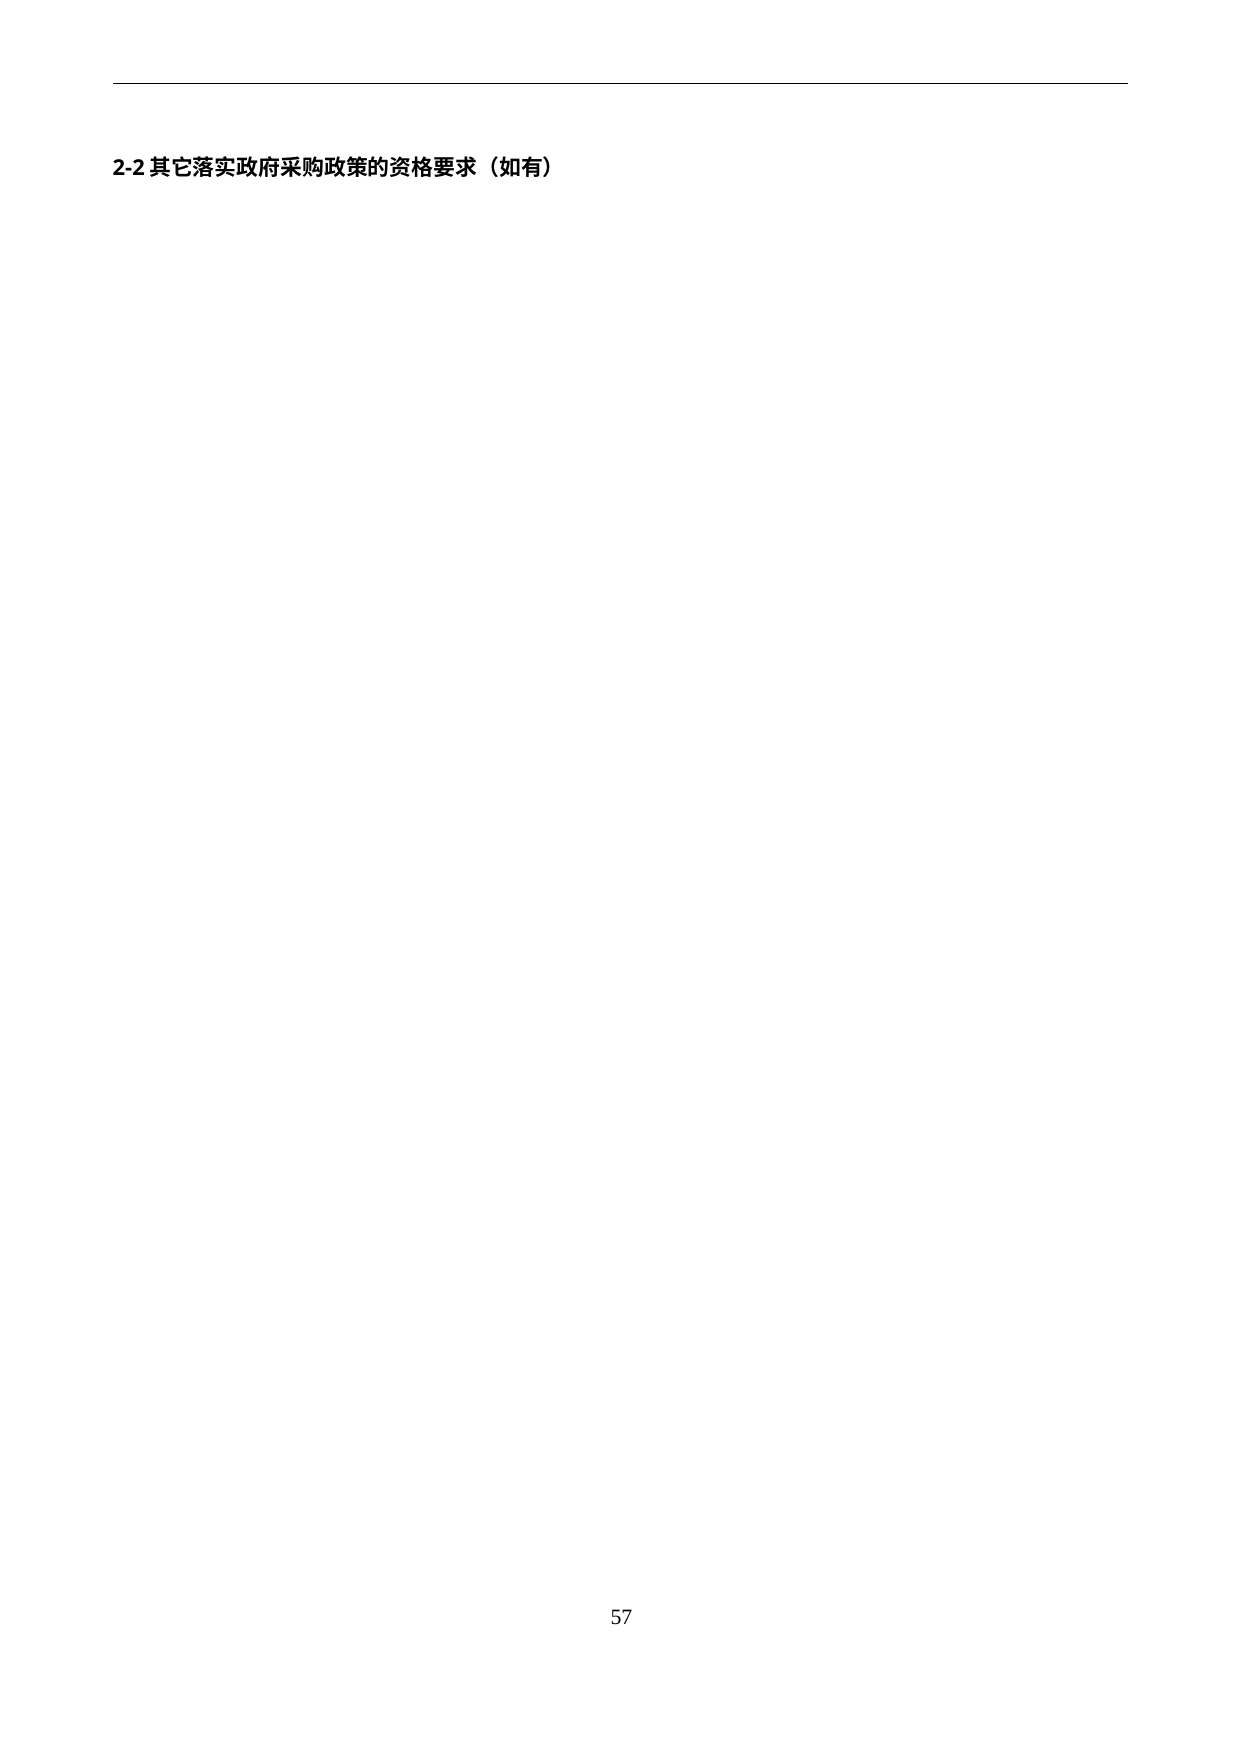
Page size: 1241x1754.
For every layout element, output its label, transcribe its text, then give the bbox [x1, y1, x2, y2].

text 2-2其它落实政府采购政策的资格要求（如有） [112, 150, 1128, 182]
